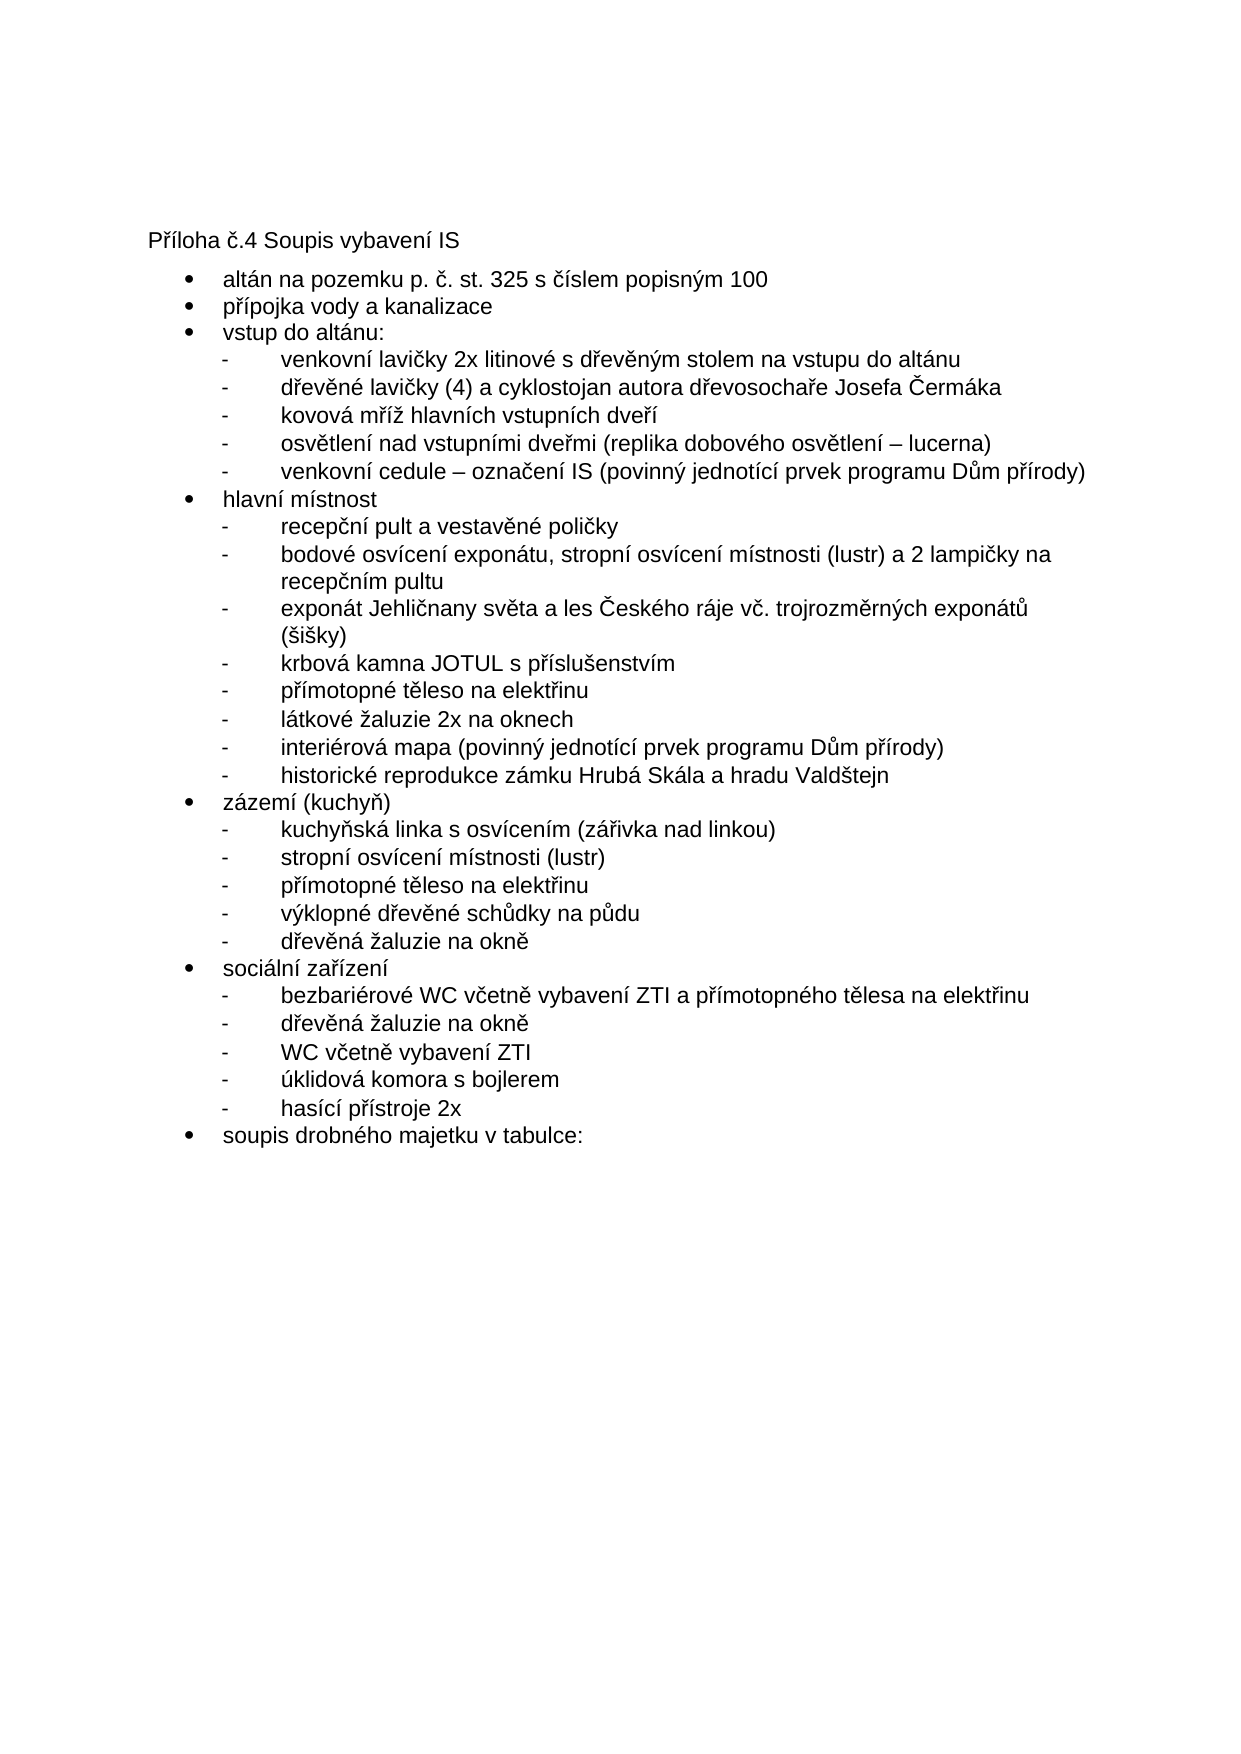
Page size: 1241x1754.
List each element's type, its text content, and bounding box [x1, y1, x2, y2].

list dřevěné lavičky (4) a cyklostojan autora dřevosochaře Josefa Čermáka [221, 373, 1093, 401]
list vstup do altánu: [185, 319, 1093, 345]
list přípojka vody a kanalizace [185, 293, 1093, 319]
list bodové osvícení exponátu, stropní osvícení místnosti (lustr) a 2 lampičky na recepčním pultu [221, 540, 1093, 594]
list krbová kamna JOTUL s příslušenstvím [221, 649, 1093, 677]
list přímotopné těleso na elektřinu [221, 677, 1093, 705]
list osvětlení nad vstupními dveřmi (replika dobového osvětlení – lucerna) [221, 429, 1093, 457]
list venkovní lavičky 2x litinové s dřevěným stolem na vstupu do altánu [221, 345, 1093, 373]
list kovová mříž hlavních vstupních dveří [221, 401, 1093, 429]
list zázemí (kuchyň) [185, 789, 1093, 815]
list přímotopné těleso na elektřinu [221, 871, 1093, 899]
list interiérová mapa (povinný jednotící prvek programu Dům přírody) [221, 733, 1093, 761]
list stropní osvícení místnosti (lustr) [221, 843, 1093, 871]
list soupis drobného majetku v tabulce: [185, 1122, 1093, 1148]
list hasící přístroje 2x [221, 1094, 1093, 1122]
list kuchyňská linka s osvícením (zářivka nad linkou) [221, 815, 1093, 843]
list altán na pozemku p. č. st. 325 s číslem popisným 100 [185, 266, 1093, 293]
list venkovní cedule – označení IS (povinný jednotící prvek programu Dům přírody) [221, 457, 1093, 486]
list hlavní místnost [185, 486, 1093, 512]
list sociální zařízení [185, 955, 1093, 982]
list bezbariérové WC včetně vybavení ZTI a přímotopného tělesa na elektřinu [221, 982, 1093, 1009]
list exponát Jehličnany světa a les Českého ráje vč. trojrozměrných exponátů (šišky) [221, 594, 1093, 649]
list dřevěná žaluzie na okně [221, 927, 1093, 955]
list historické reprodukce zámku Hrubá Skála a hradu Valdštejn [221, 761, 1093, 789]
list úklidová komora s bojlerem [221, 1066, 1093, 1094]
list recepční pult a vestavěné poličky [221, 512, 1093, 540]
list látkové žaluzie 2x na oknech [221, 705, 1093, 733]
text Příloha č.4 Soupis vybavení IS [148, 227, 1093, 254]
list WC včetně vybavení ZTI [221, 1038, 1093, 1066]
list výklopné dřevěné schůdky na půdu [221, 899, 1093, 927]
list dřevěná žaluzie na okně [221, 1009, 1093, 1038]
